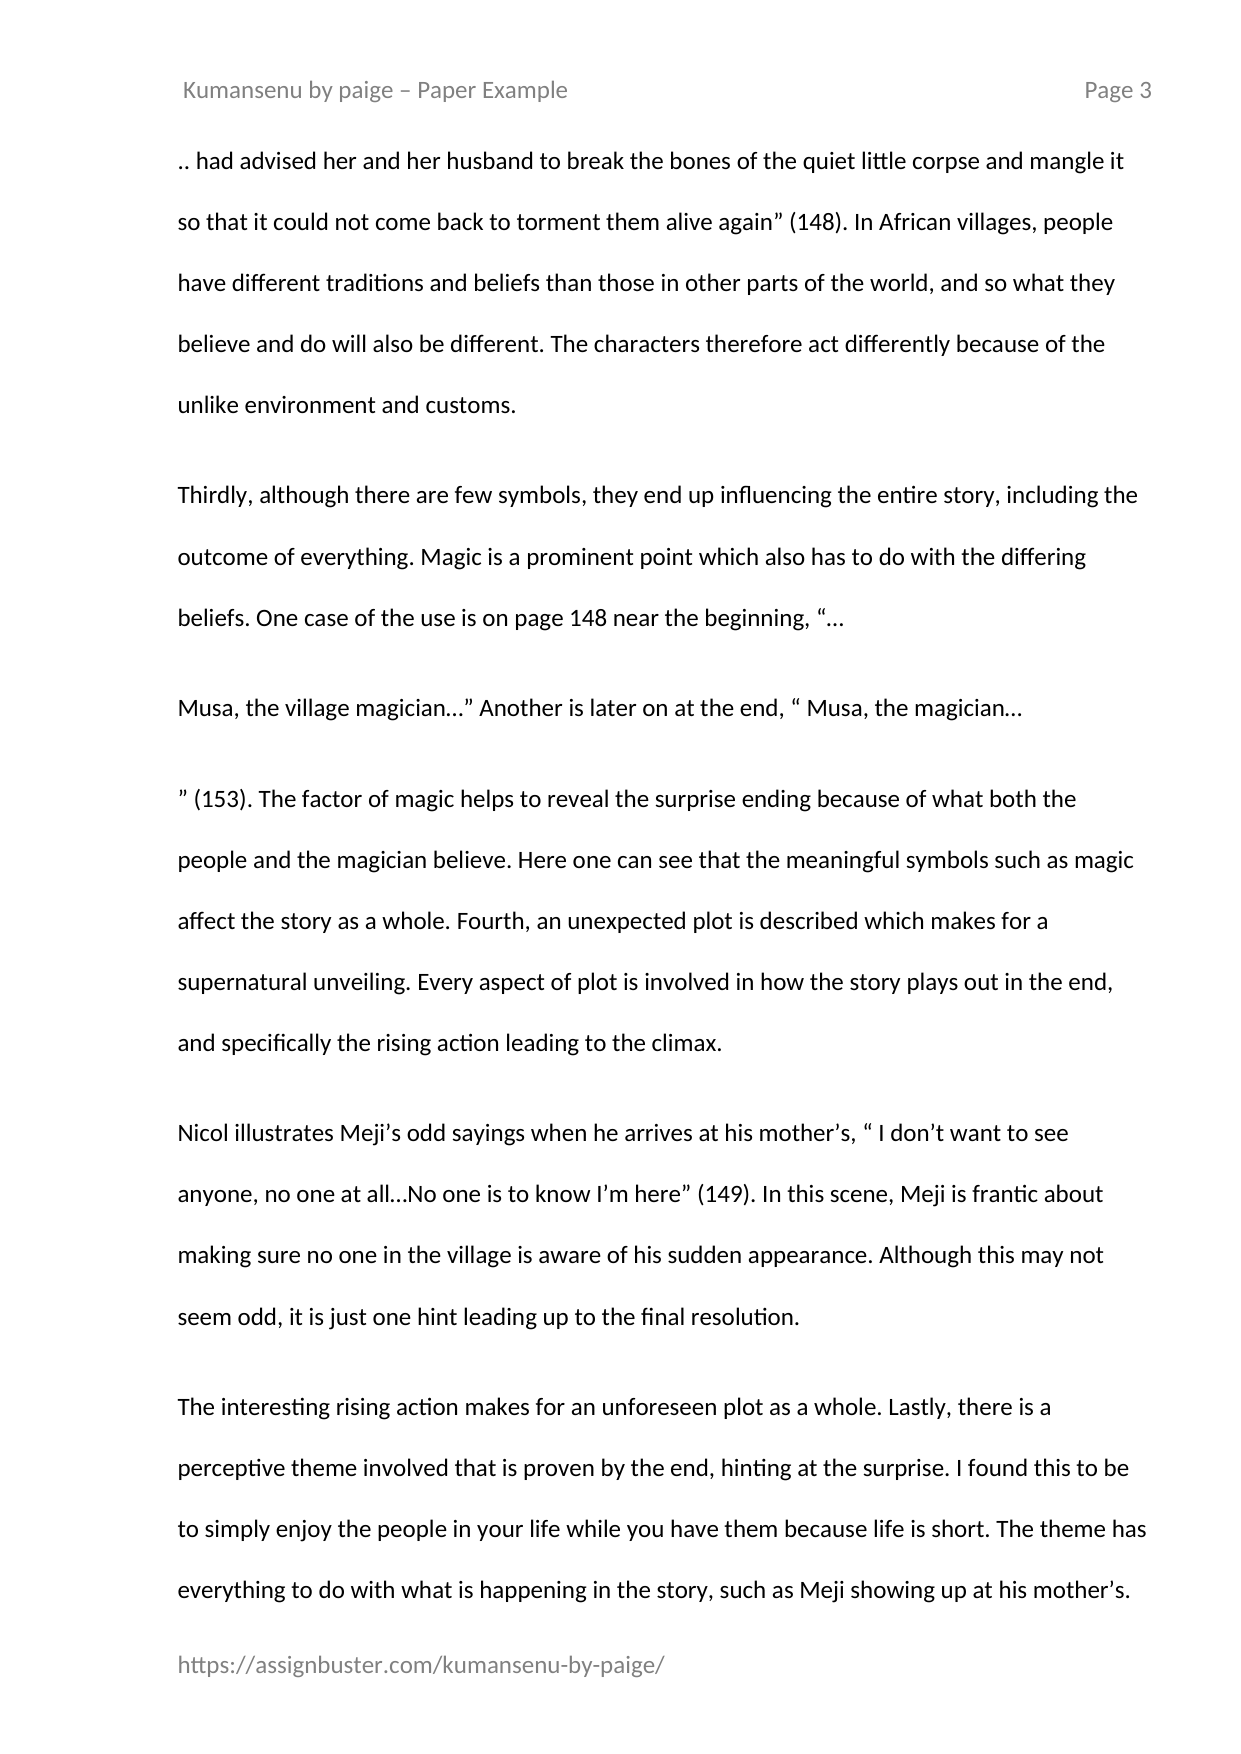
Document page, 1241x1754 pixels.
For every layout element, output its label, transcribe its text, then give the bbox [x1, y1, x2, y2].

text ” (153). The factor of magic helps to reveal the surprise ending because of what both the people and the magician believe. Here one can see that the meaningful symbols such as magic affect the story as a whole. Fourth, an unexpected plot is described which makes for a supernatural unveiling. Every aspect of plot is involved in how the story plays out in the end, and specifically the rising action leading to the climax. [177, 783, 1152, 1057]
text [177, 1391, 1152, 1605]
text Nicol illustrates Meji’s odd sayings when he arrives at his mother’s, “ I don’t want to see anyone, no one at all…No one is to know I’m here” (149). In this scene, Meji is frantic about making sure no one in the village is aware of his sudden appearance. Although this may not seem odd, it is just one hint leading up to the final resolution. [177, 1117, 1152, 1331]
text Musa, the village magician…” Another is later on at the end, “ Musa, the magician… [177, 692, 1152, 723]
text Thirdly, although there are few symbols, they end up influencing the entire story, including the outcome of everything. Magic is a prominent point which also has to do with the differing beliefs. One case of the use is on page 148 near the beginning, “… [177, 480, 1152, 632]
text .. had advised her and her husband to break the bones of the quiet little corpse and mangle it so that it could not come back to torment them alive again” (148). In African villages, people have different traditions and beliefs than those in other parts of the world, and so what they believe and do will also be different. The characters therefore act differently because of the unlike environment and customs. [177, 145, 1152, 420]
